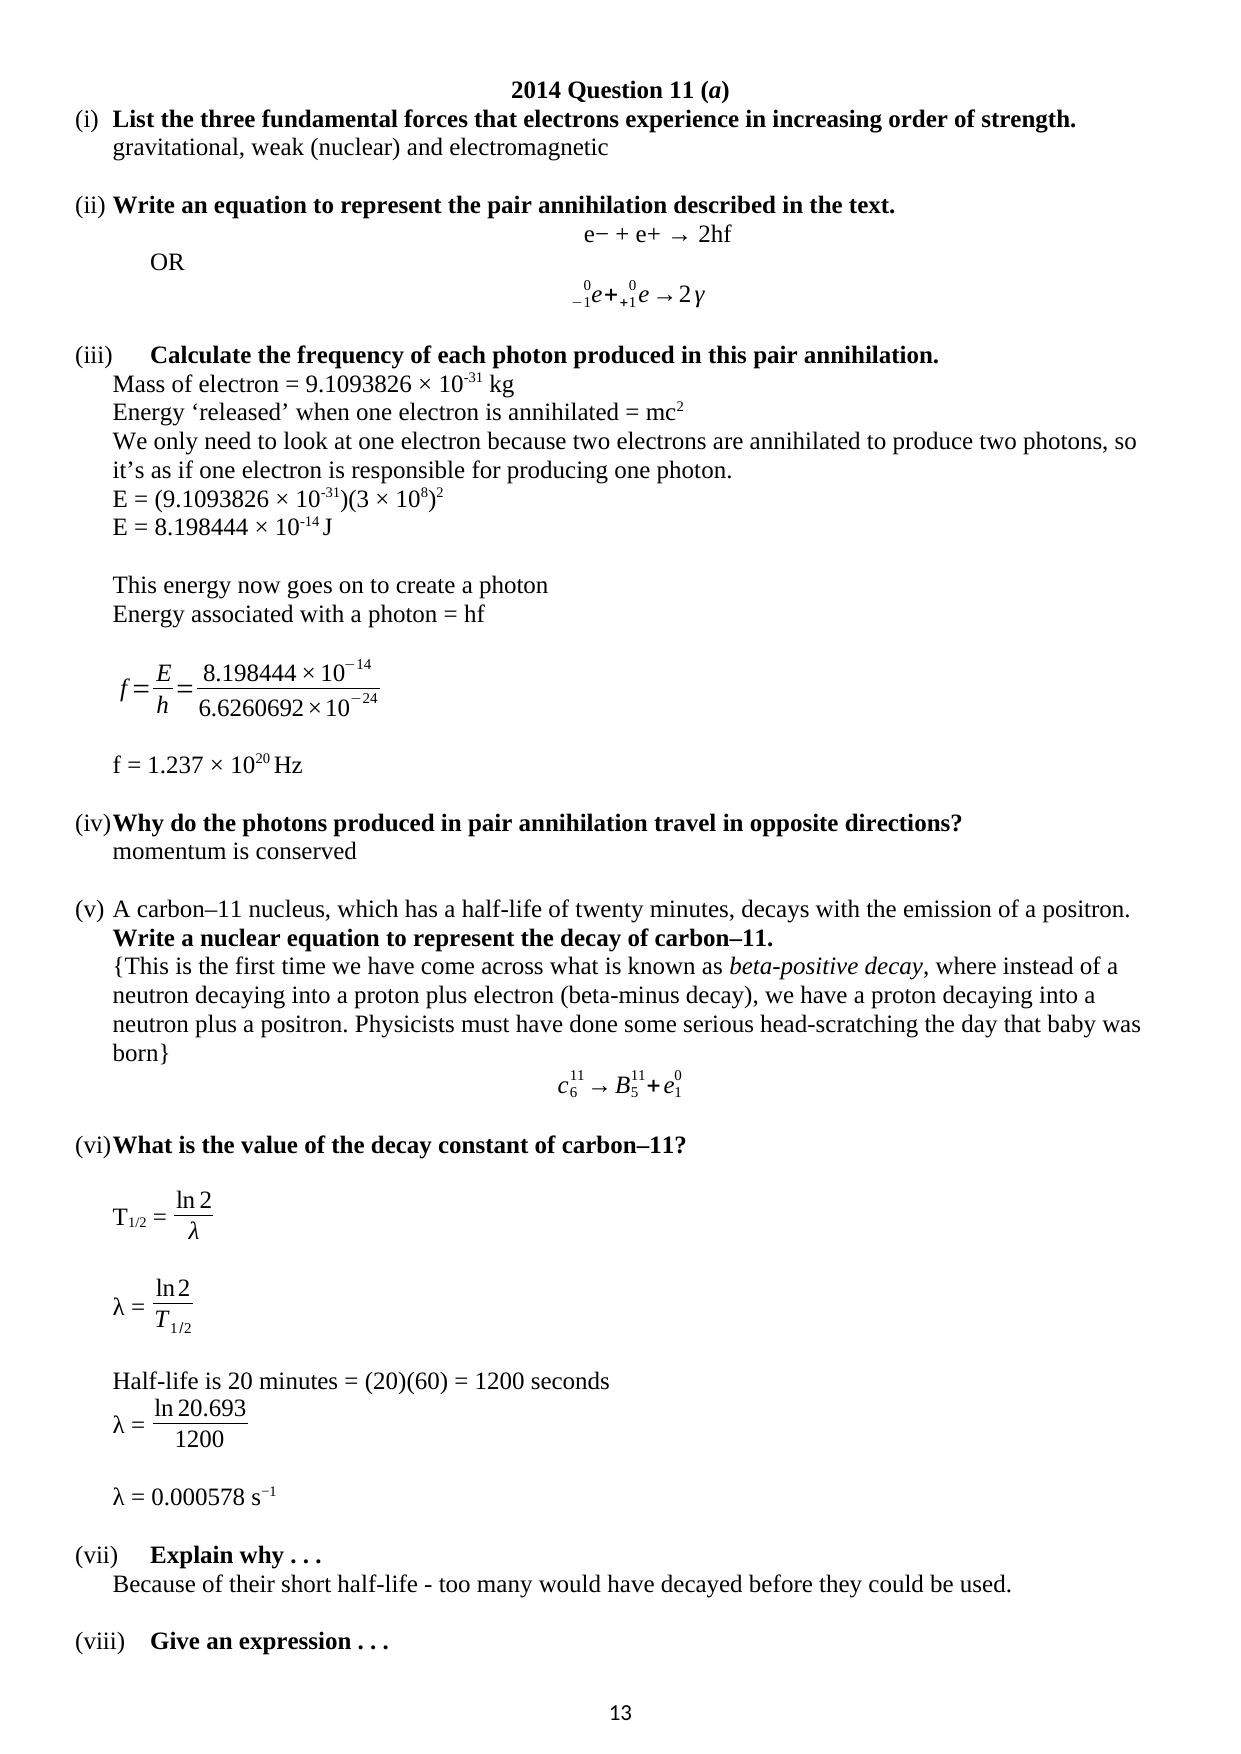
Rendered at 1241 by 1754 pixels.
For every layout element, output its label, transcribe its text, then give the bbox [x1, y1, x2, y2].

text This energy now goes on to create a photon [112, 570, 1165, 599]
text λ = [112, 1395, 1165, 1454]
list Explain why . . . Because of their short half-life - too many would have decayed before they could be used. [75, 1540, 1165, 1597]
list Why do the photons produced in pair annihilation travel in opposite directions? momentum is conserved [75, 808, 1165, 865]
text Energy associated with a photon = hf [112, 599, 1165, 655]
list Give an expression . . . [75, 1626, 1165, 1655]
text λ = [112, 1274, 1165, 1337]
text Mass of electron = 9.1093826 × 10-31 kg [112, 369, 1165, 397]
text e− + e+ → 2hf [150, 219, 1165, 247]
list List the three fundamental forces that electrons experience in increasing order of strength. gravitational, weak (nuclear) and electromagnetic [75, 104, 1165, 161]
list A carbon–11 nucleus, which has a half-life of twenty minutes, decays with the emission of a positron. Write a nuclear equation to represent the decay of carbon–11. {This is the first time we have come across what is known as beta-positive decay, where instead of a neutron decaying into a proton plus electron (beta-minus decay), we have a proton decaying into a neutron plus a positron. Physicists must have done some serious head-scratching the day that baby was born} [75, 894, 1165, 1066]
text f = 1.237 × 1020 Hz [112, 750, 1165, 779]
text Half-life is 20 minutes = (20)(60) = 1200 seconds [112, 1366, 1165, 1395]
text E = (9.1093826 × 10-31)(3 × 108)2 [112, 484, 1165, 512]
text We only need to look at one electron because two electrons are annihilated to produce two photons, so it’s as if one electron is responsible for producing one photon. [112, 426, 1165, 484]
list Calculate the frequency of each photon produced in this pair annihilation. [75, 340, 1165, 369]
text OR [150, 247, 1165, 276]
list What is the value of the decay constant of carbon–11? [75, 1130, 1165, 1187]
list Write an equation to represent the pair annihilation described in the text. [75, 190, 1165, 219]
text E = 8.198444 × 10-14 J [112, 512, 1165, 541]
text Energy ‘released’ when one electron is annihilated = mc2 [112, 397, 1165, 426]
text 2014 Question 11 (a) [75, 75, 1165, 104]
text T1/2 = [112, 1187, 1165, 1246]
text λ = 0.000578 s−1 [112, 1454, 1165, 1511]
